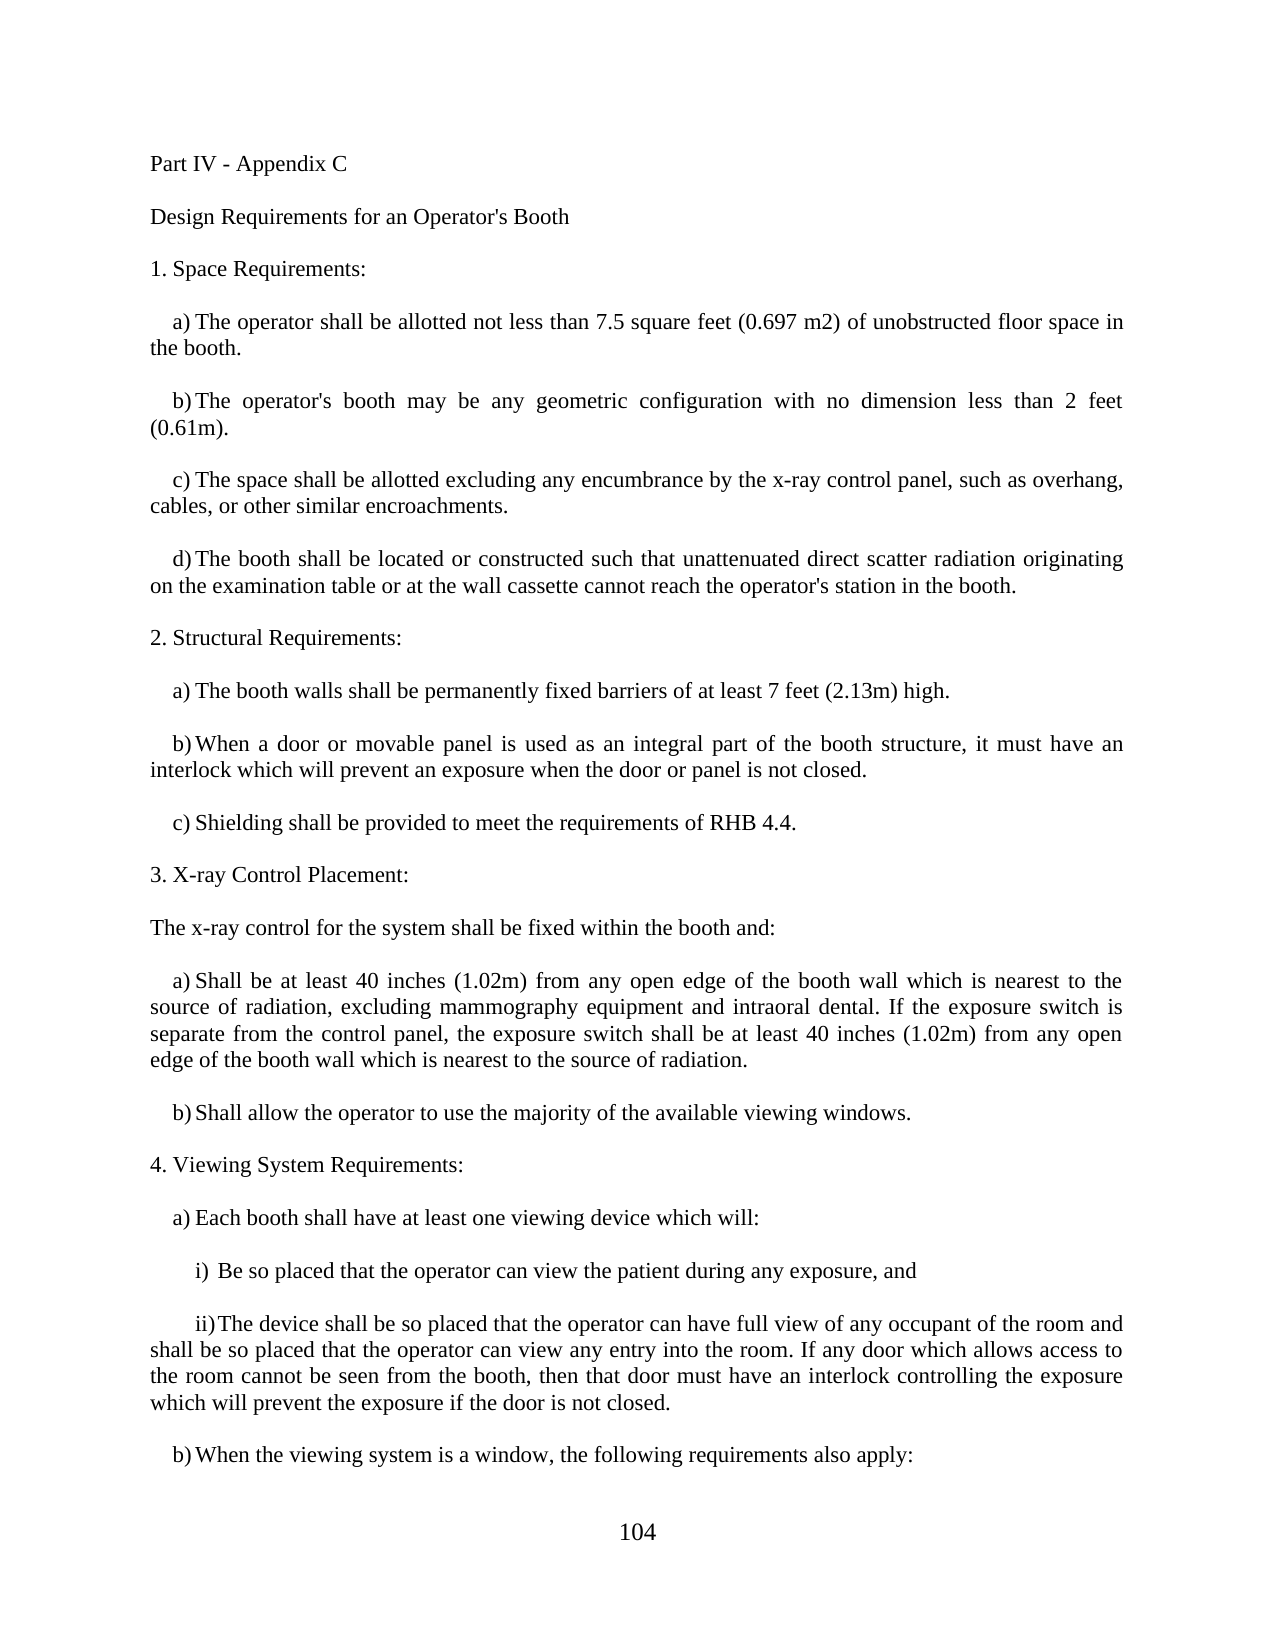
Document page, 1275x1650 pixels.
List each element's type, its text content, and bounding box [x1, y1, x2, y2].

text a) The booth walls shall be permanently fixed barriers of at least 7 feet (2.13m) high. [150, 677, 1125, 703]
text c) The space shall be allotted excluding any encumbrance by the x-ray control panel, such as overhang, cables, or other similar encroachments. [150, 466, 1125, 519]
text i) Be so placed that the operator can view the patient during any exposure, and [150, 1257, 1125, 1283]
text a) The operator shall be allotted not less than 7.5 square feet (0.697 m2) of unobstructed floor space in the booth. [150, 308, 1125, 361]
text Part IV - Appendix C [150, 150, 1125, 176]
text b) When the viewing system is a window, the following requirements also apply: [150, 1441, 1125, 1468]
text b) When a door or movable panel is used as an integral part of the booth structure, it must have an interlock which will prevent an exposure when the door or panel is not closed. [150, 730, 1125, 782]
text 4. Viewing System Requirements: [150, 1151, 1125, 1178]
text 2. Structural Requirements: [150, 624, 1125, 651]
text c) Shielding shall be provided to meet the requirements of RHB 4.4. [150, 809, 1125, 835]
text a) Each booth shall have at least one viewing device which will: [150, 1204, 1125, 1231]
text b) Shall allow the operator to use the majority of the available viewing windows. [150, 1099, 1125, 1125]
text b) The operator's booth may be any geometric configuration with no dimension less than 2 feet (0.61m). [150, 387, 1125, 440]
text 3. X-ray Control Placement: [150, 862, 1125, 888]
text a) Shall be at least 40 inches (1.02m) from any open edge of the booth wall which is nearest to the source of radiation, excluding mammography equipment and intraoral dental. If the exposure switch is separate from the control panel, the exposure switch shall be at least 40 inches (1.02m) from any open edge of the booth wall which is nearest to the source of radiation. [150, 967, 1125, 1072]
text 1. Space Requirements: [150, 255, 1125, 282]
text Design Requirements for an Operator's Booth [150, 203, 1125, 229]
text d) The booth shall be located or constructed such that unattenuated direct scatter radiation originating on the examination table or at the wall cassette cannot reach the operator's station in the booth. [150, 545, 1125, 598]
text The x-ray control for the system shall be fixed within the booth and: [150, 914, 1125, 941]
text ii) The device shall be so placed that the operator can have full view of any occupant of the room and shall be so placed that the operator can view any entry into the room. If any door which allows access to the room cannot be seen from the booth, then that door must have an interlock controlling the exposure which will prevent the exposure if the door is not closed. [150, 1309, 1125, 1415]
